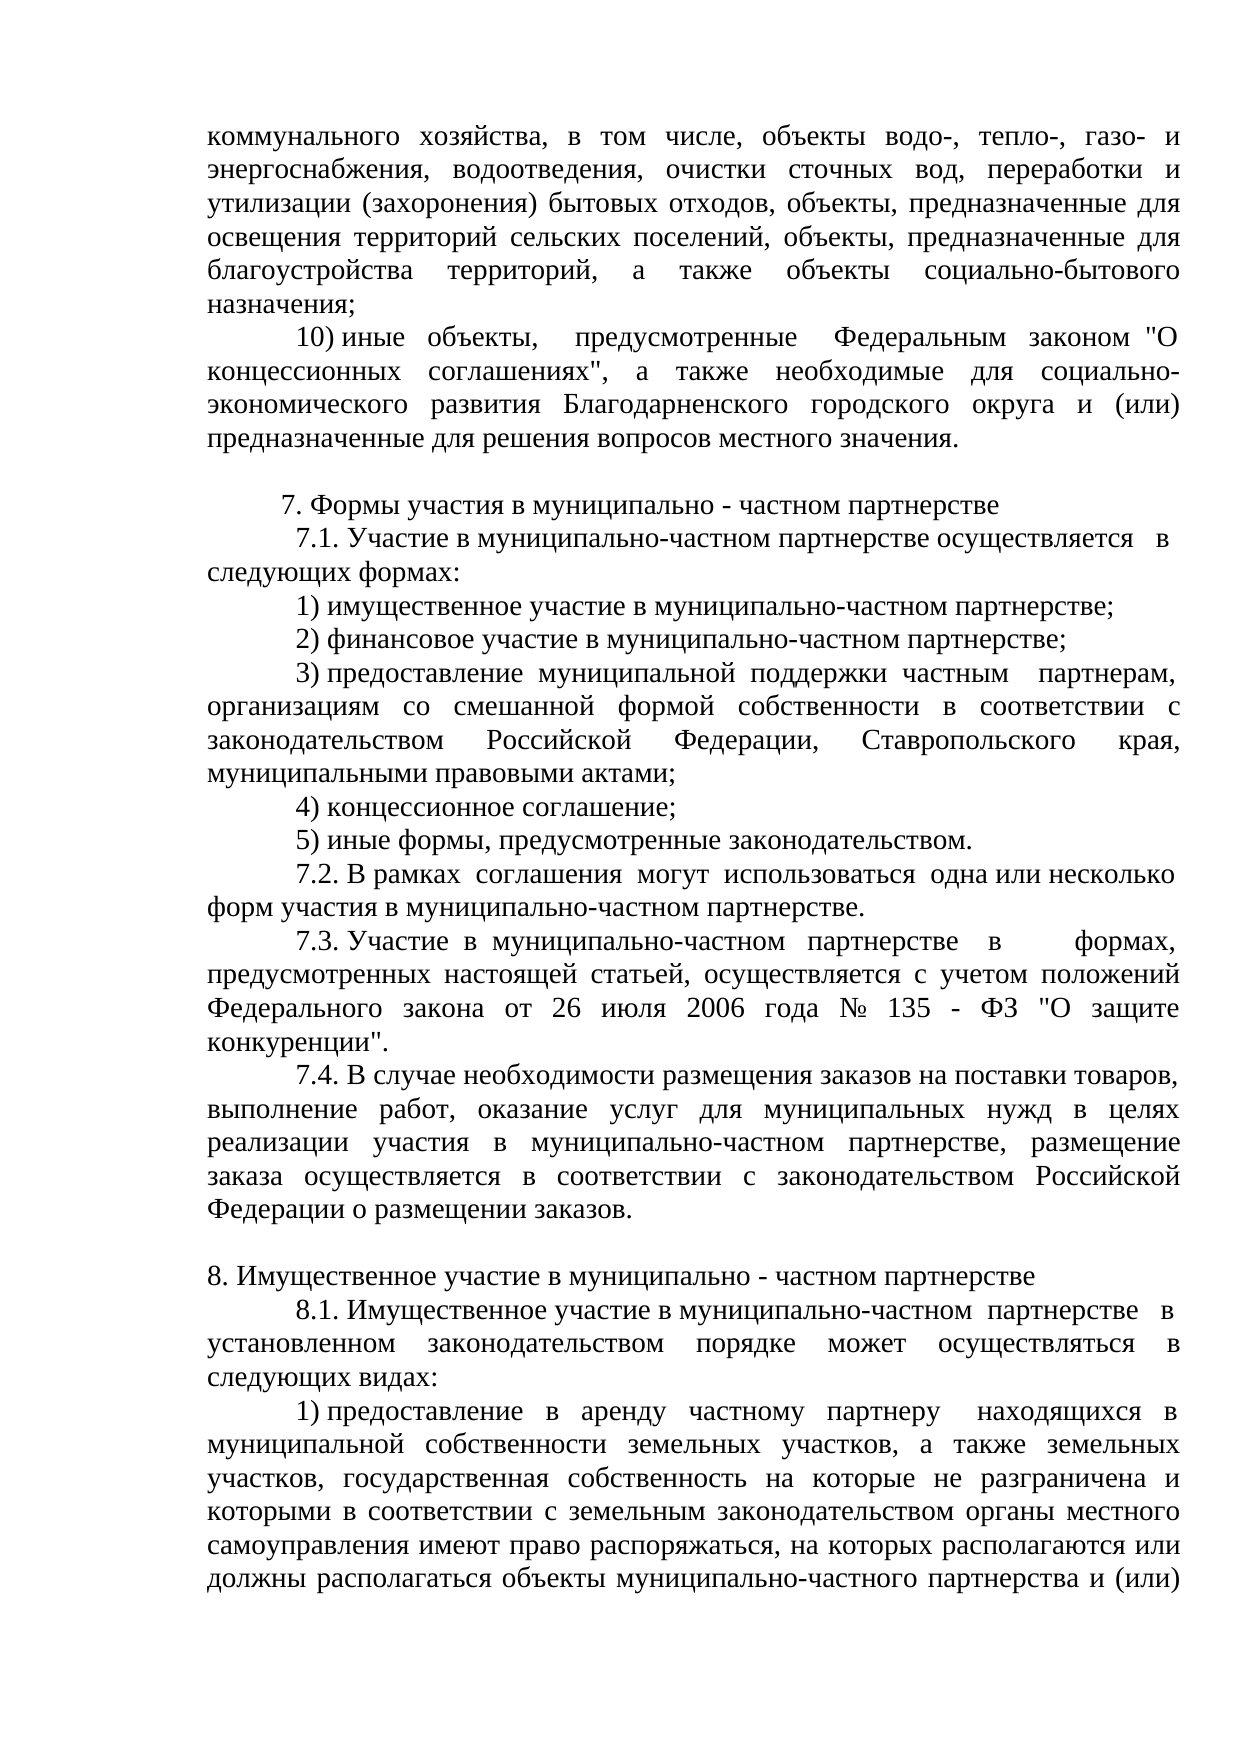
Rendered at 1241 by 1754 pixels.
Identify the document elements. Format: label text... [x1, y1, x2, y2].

text организациям со смешанной формой собственности в соответствии с законодательством Российской Федерации, Ставропольского края, муниципальными правовыми актами; [207, 688, 1181, 789]
text концессионных соглашениях", а также необходимые для социально-экономического развития Благодарненского городского округа и (или) предназначенные для решения вопросов местного значения. [207, 353, 1181, 453]
text 2) финансовое участие в муниципально-частном партнерстве; [295, 621, 1181, 655]
text 4) концессионное соглашение; [295, 789, 1181, 822]
text 8.1. Имущественное участие в муниципально-частном партнерстве в [295, 1292, 1181, 1326]
text 3) предоставление муниципальной поддержки частным партнерам, [295, 655, 1181, 688]
text коммунального хозяйства, в том числе, объекты водо-, тепло-, газо- и энергоснабжения, водоотведения, очистки сточных вод, переработки и утилизации (захоронения) бытовых отходов, объекты, предназначенные для освещения территорий сельских поселений, объекты, предназначенные для благоустройства территорий, а также объекты социально-бытового назначения; [207, 118, 1181, 319]
text 1) имущественное участие в муниципально-частном партнерстве; [295, 588, 1181, 621]
text 7.4. В случае необходимости размещения заказов на поставки товаров, [295, 1057, 1181, 1091]
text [207, 1426, 1181, 1594]
text 1) предоставление в аренду частному партнеру находящихся в [295, 1393, 1181, 1426]
text 10) иные объекты, предусмотренные Федеральным законом "О [295, 319, 1181, 353]
text 7. Формы участия в муниципально - частном партнерстве [207, 487, 1181, 521]
text 7.1. Участие в муниципально-частном партнерстве осуществляется в [295, 521, 1181, 554]
text следующих формах: [207, 554, 1181, 588]
text предусмотренных настоящей статьей, осуществляется с учетом положений Федерального закона от 26 июля 2006 года № 135 - ФЗ "О защите конкуренции". [207, 957, 1181, 1057]
text 8. Имущественное участие в муниципально - частном партнерстве [207, 1258, 1181, 1292]
text установленном законодательством порядке может осуществляться в следующих видах: [207, 1326, 1181, 1393]
text выполнение работ, оказание услуг для муниципальных нужд в целях реализации участия в муниципально-частном партнерстве, размещение заказа осуществляется в соответствии с законодательством Российской Федерации о размещении заказов. [207, 1091, 1181, 1225]
text 7.3. Участие в муниципально-частном партнерстве в формах, [295, 923, 1181, 957]
text 5) иные формы, предусмотренные законодательством. [295, 822, 1181, 856]
text форм участия в муниципально-частном партнерстве. [207, 889, 1181, 923]
text 7.2. В рамках соглашения могут использоваться одна или несколько [295, 856, 1181, 889]
